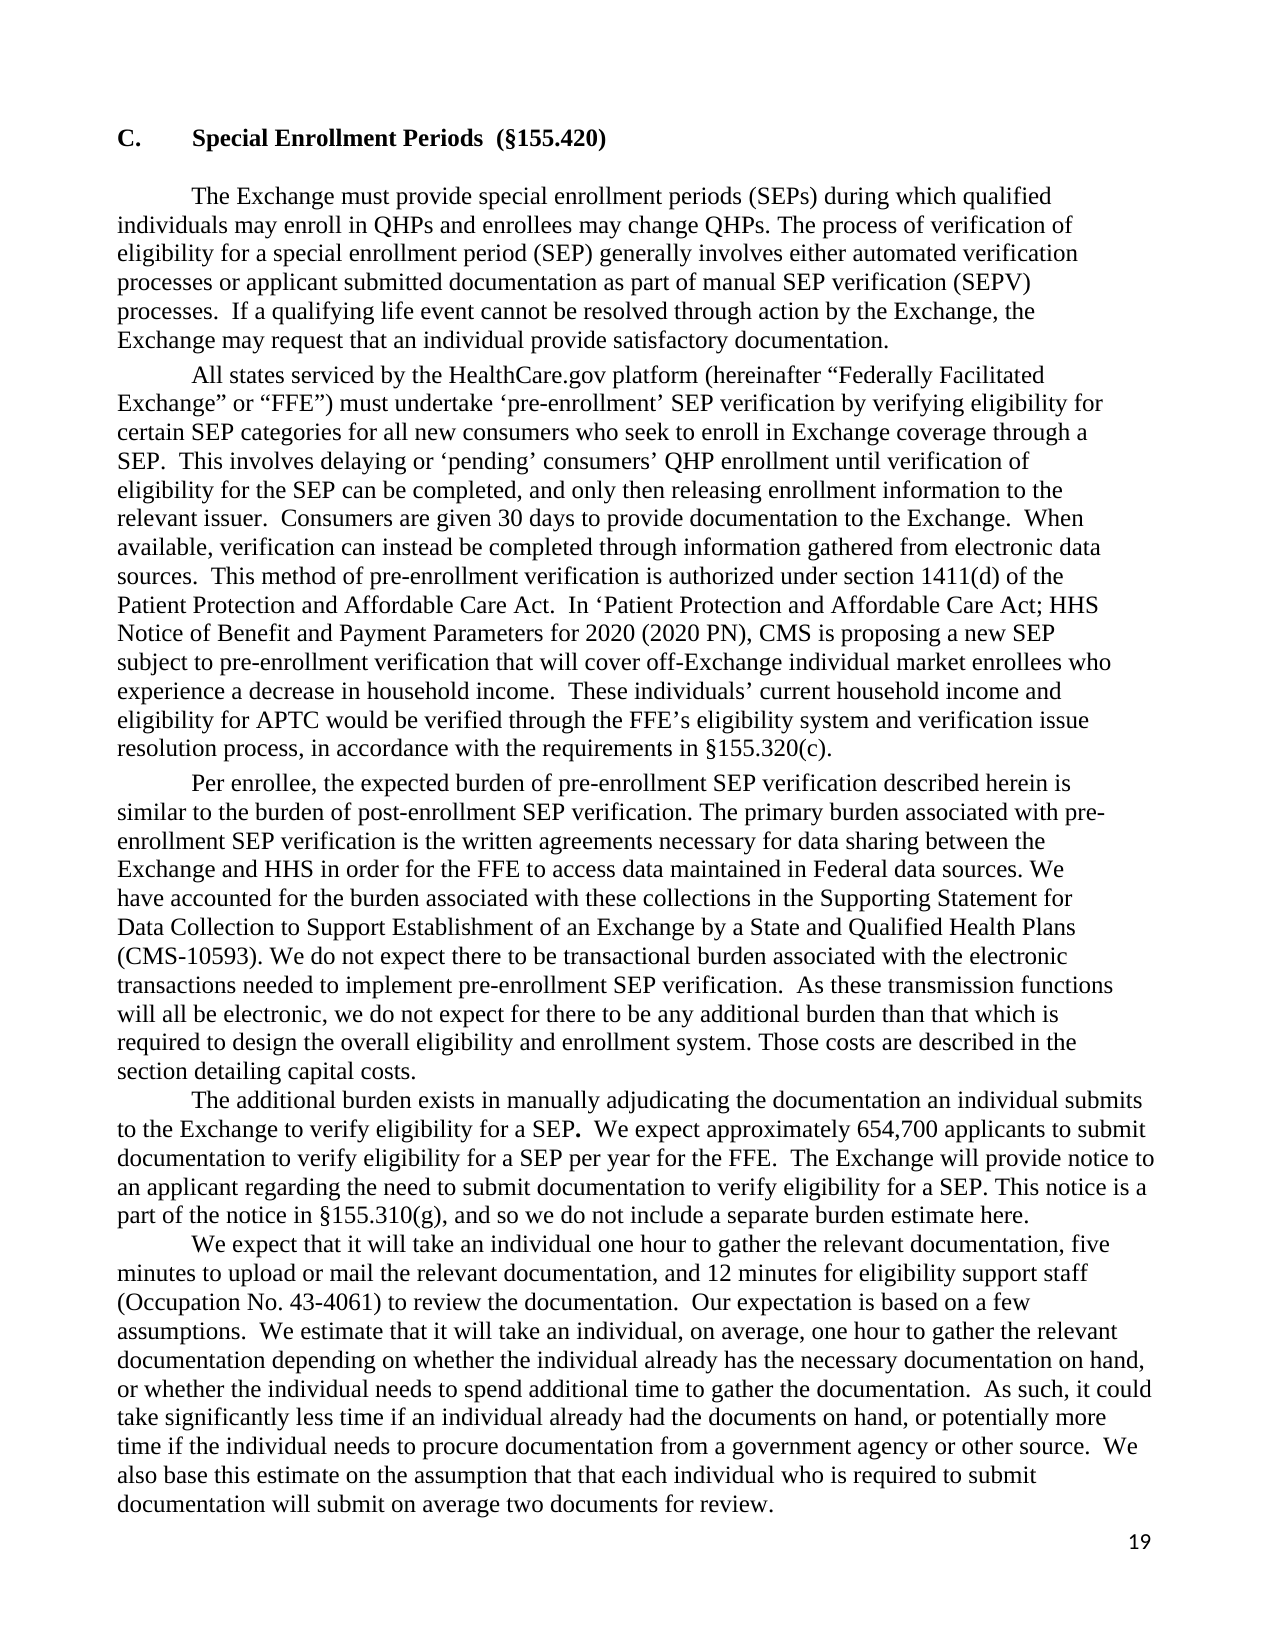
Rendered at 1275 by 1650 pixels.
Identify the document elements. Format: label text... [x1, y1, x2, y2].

text All states serviced by the HealthCare.gov platform (hereinafter “Federally Facilitated Exchange” or “FFE”) must undertake ‘pre-enrollment’ SEP verification by verifying eligibility for certain SEP categories for all new consumers who seek to enroll in Exchange coverage through a SEP. This involves delaying or ‘pending’ consumers’ QHP enrollment until verification of eligibility for the SEP can be completed, and only then releasing enrollment information to the relevant issuer. Consumers are given 30 days to provide documentation to the Exchange. When available, verification can instead be completed through information gathered from electronic data sources. This method of pre-enrollment verification is authorized under section 1411(d) of the Patient Protection and Affordable Care Act. In ‘Patient Protection and Affordable Care Act; HHS Notice of Benefit and Payment Parameters for 2020 (2020 PN), CMS is proposing a new SEP subject to pre-enrollment verification that will cover off-Exchange individual market enrollees who experience a decrease in household income. These individuals’ current household income and eligibility for APTC would be verified through the FFE’s eligibility system and verification issue resolution process, in accordance with the requirements in §155.320(c). [117, 360, 1114, 762]
text The Exchange must provide special enrollment periods (SEPs) during which qualified individuals may enroll in QHPs and enrollees may change QHPs. The process of verification of eligibility for a special enrollment period (SEP) generally involves either automated verification processes or applicant submitted documentation as part of manual SEP verification (SEPV) processes. If a qualifying life event cannot be resolved through action by the Exchange, the Exchange may request that an individual provide satisfactory documentation. [117, 181, 1131, 353]
text Data Collection to Support Establishment of an Exchange by a State and Qualified Health Plans (CMS-10593). We do not expect there to be transactional burden associated with the electronic transactions needed to implement pre-enrollment SEP verification. As these transmission functions will all be electronic, we do not expect for there to be any additional burden than that which is required to design the overall eligibility and enrollment system. Those costs are described in the section detailing capital costs. [117, 912, 1114, 1085]
text We expect that it will take an individual one hour to gather the relevant documentation, five minutes to upload or mail the relevant documentation, and 12 minutes for eligibility support staff [117, 1229, 1139, 1287]
text Per enrollee, the expected burden of pre-enrollment SEP verification described herein is similar to the burden of post-enrollment SEP verification. The primary burden associated with pre-enrollment SEP verification is the written agreements necessary for data sharing between the Exchange and HHS in order for the FFE to access data maintained in Federal data sources. We have accounted for the burden associated with these collections in the Supporting Statement for [117, 768, 1118, 912]
text The additional burden exists in manually adjudicating the documentation an individual submits to the Exchange to verify eligibility for a SEP. We expect approximately 654,700 applicants to submit documentation to verify eligibility for a SEP per year for the FFE. The Exchange will provide notice to an applicant regarding the need to submit documentation to verify eligibility for a SEP. This notice is a part of the notice in §155.310(g), and so we do not include a separate burden estimate here. [117, 1085, 1156, 1229]
list Special Enrollment Periods (§155.420) [117, 123, 1156, 152]
text (Occupation No. 43-4061) to review the documentation. Our expectation is based on a few assumptions. We estimate that it will take an individual, on average, one hour to gather the relevant documentation depending on whether the individual already has the necessary documentation on hand, or whether the individual needs to spend additional time to gather the documentation. As such, it could take significantly less time if an individual already had the documents on hand, or potentially more time if the individual needs to procure documentation from a government agency or other source. We also base this estimate on the assumption that that each individual who is required to submit documentation will submit on average two documents for review. [117, 1287, 1156, 1517]
